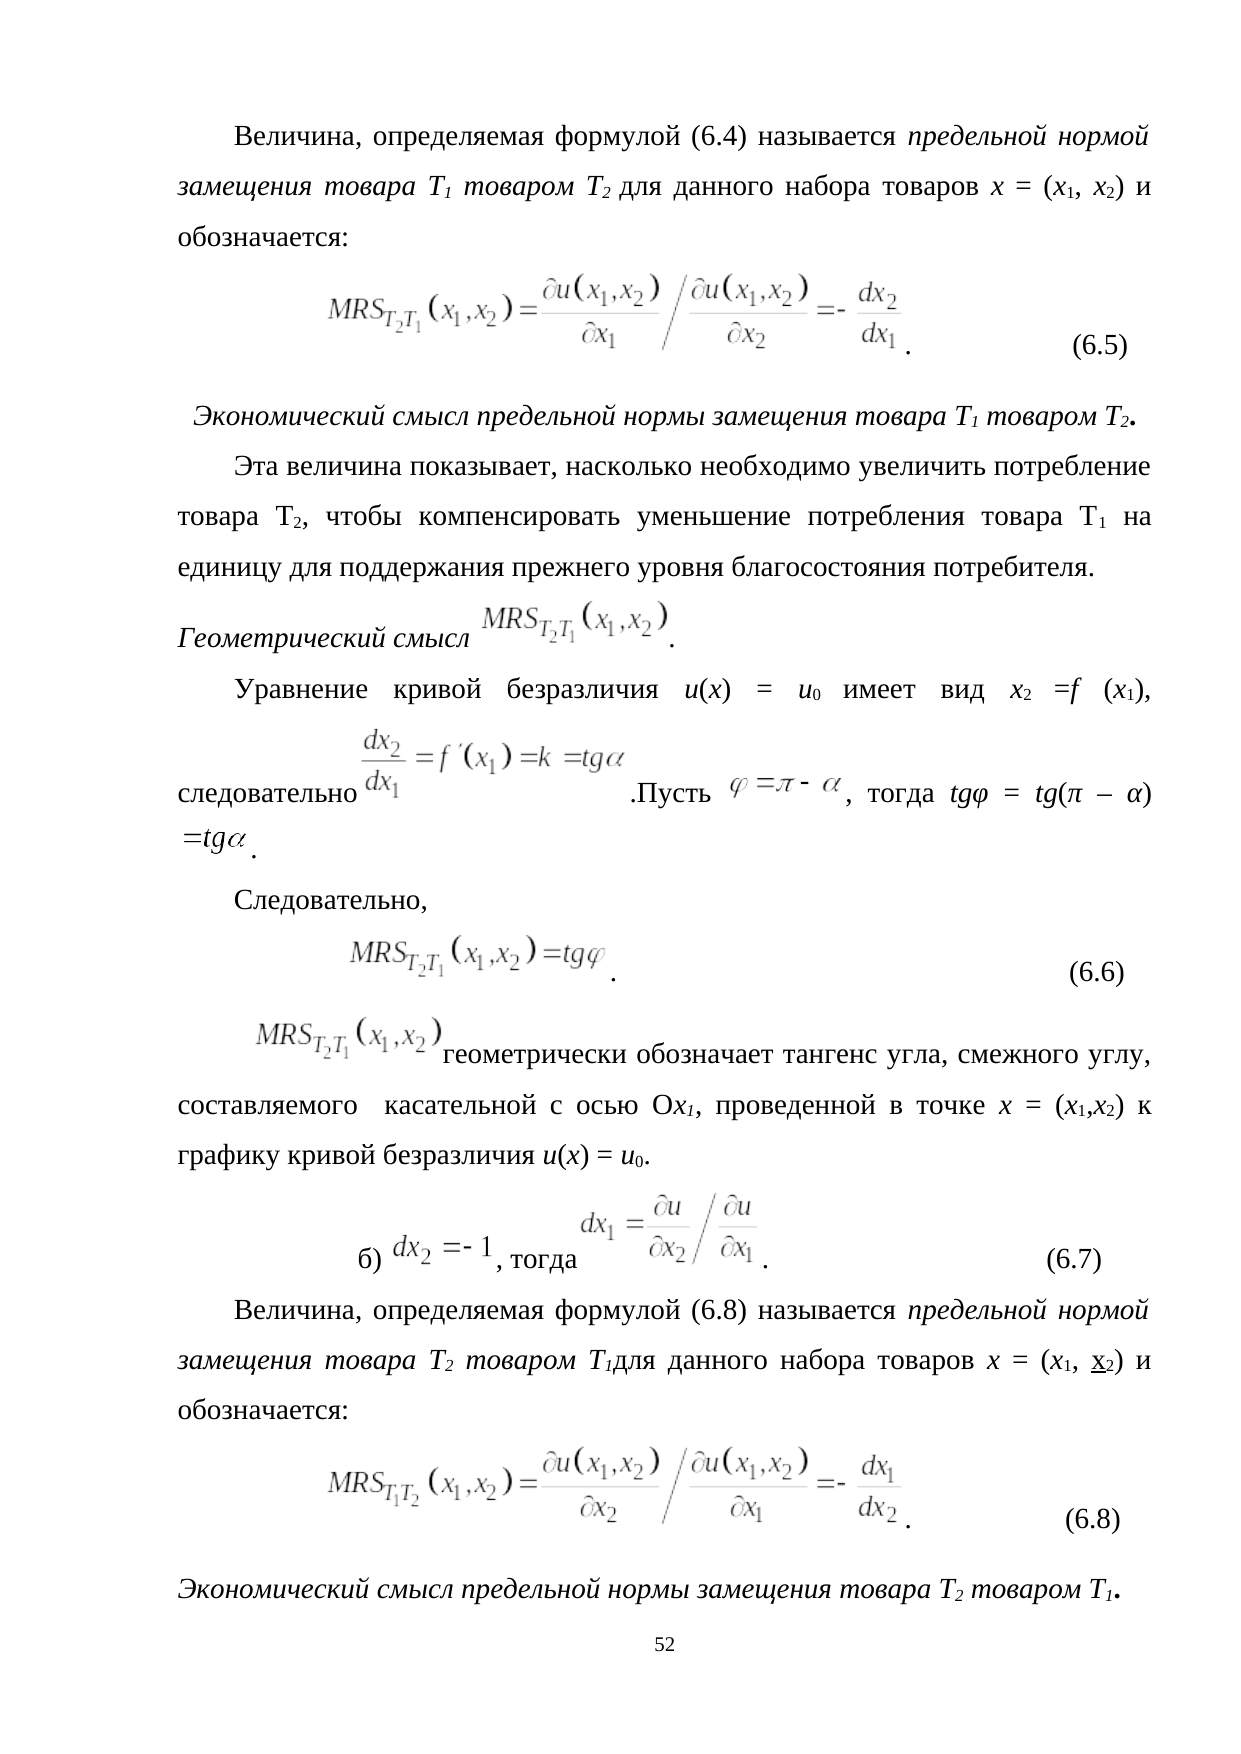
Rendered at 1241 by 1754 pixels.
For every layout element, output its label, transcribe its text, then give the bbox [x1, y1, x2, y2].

text . (6.5) [177, 269, 1152, 361]
text Следовательно, [177, 882, 1152, 915]
text . (6.6) [177, 932, 1152, 987]
text Величина, определяемая формулой (6.8) называется предельной нормой замещения товара Т2 товаром Т1для данного набора товаров х = (х1, х2) и обозначается: [177, 1292, 1152, 1426]
text Эта величина показывает, насколько необходимо увеличить потребление товара Т2, чтобы компенсировать уменьшение потребления товара Т1 на единицу для поддержания прежнего уровня благосостояния потребителя. [177, 448, 1152, 582]
text Геометрический смысл . [177, 599, 1152, 654]
text . (6.8) [177, 1443, 1152, 1534]
text Уравнение кривой безразличия u(x) = u0 имеет вид x2 =f (x1), следовательно.Пусть , тогда tgφ = tg(π – α) . [177, 671, 1152, 865]
text б) , тогда. (6.7) [177, 1187, 1152, 1275]
text геометрически обозначает тангенс угла, смежного углу, составляемого касательной с осью Ох1, проведенной в точке х = (x1,x2) к графику кривой безразличия u(x) = u0. [177, 1015, 1152, 1171]
text Экономический смысл предельной нормы замещения товара Т2 товаром Т1. [177, 1571, 1152, 1605]
text Экономический смысл предельной нормы замещения товара Т1 товаром Т2. [177, 398, 1152, 431]
text Величина, определяемая формулой (6.4) называется предельной нормой замещения товара Т1 товаром Т2 для данного набора товаров х = (х1, х2) и обозначается: [177, 118, 1152, 252]
